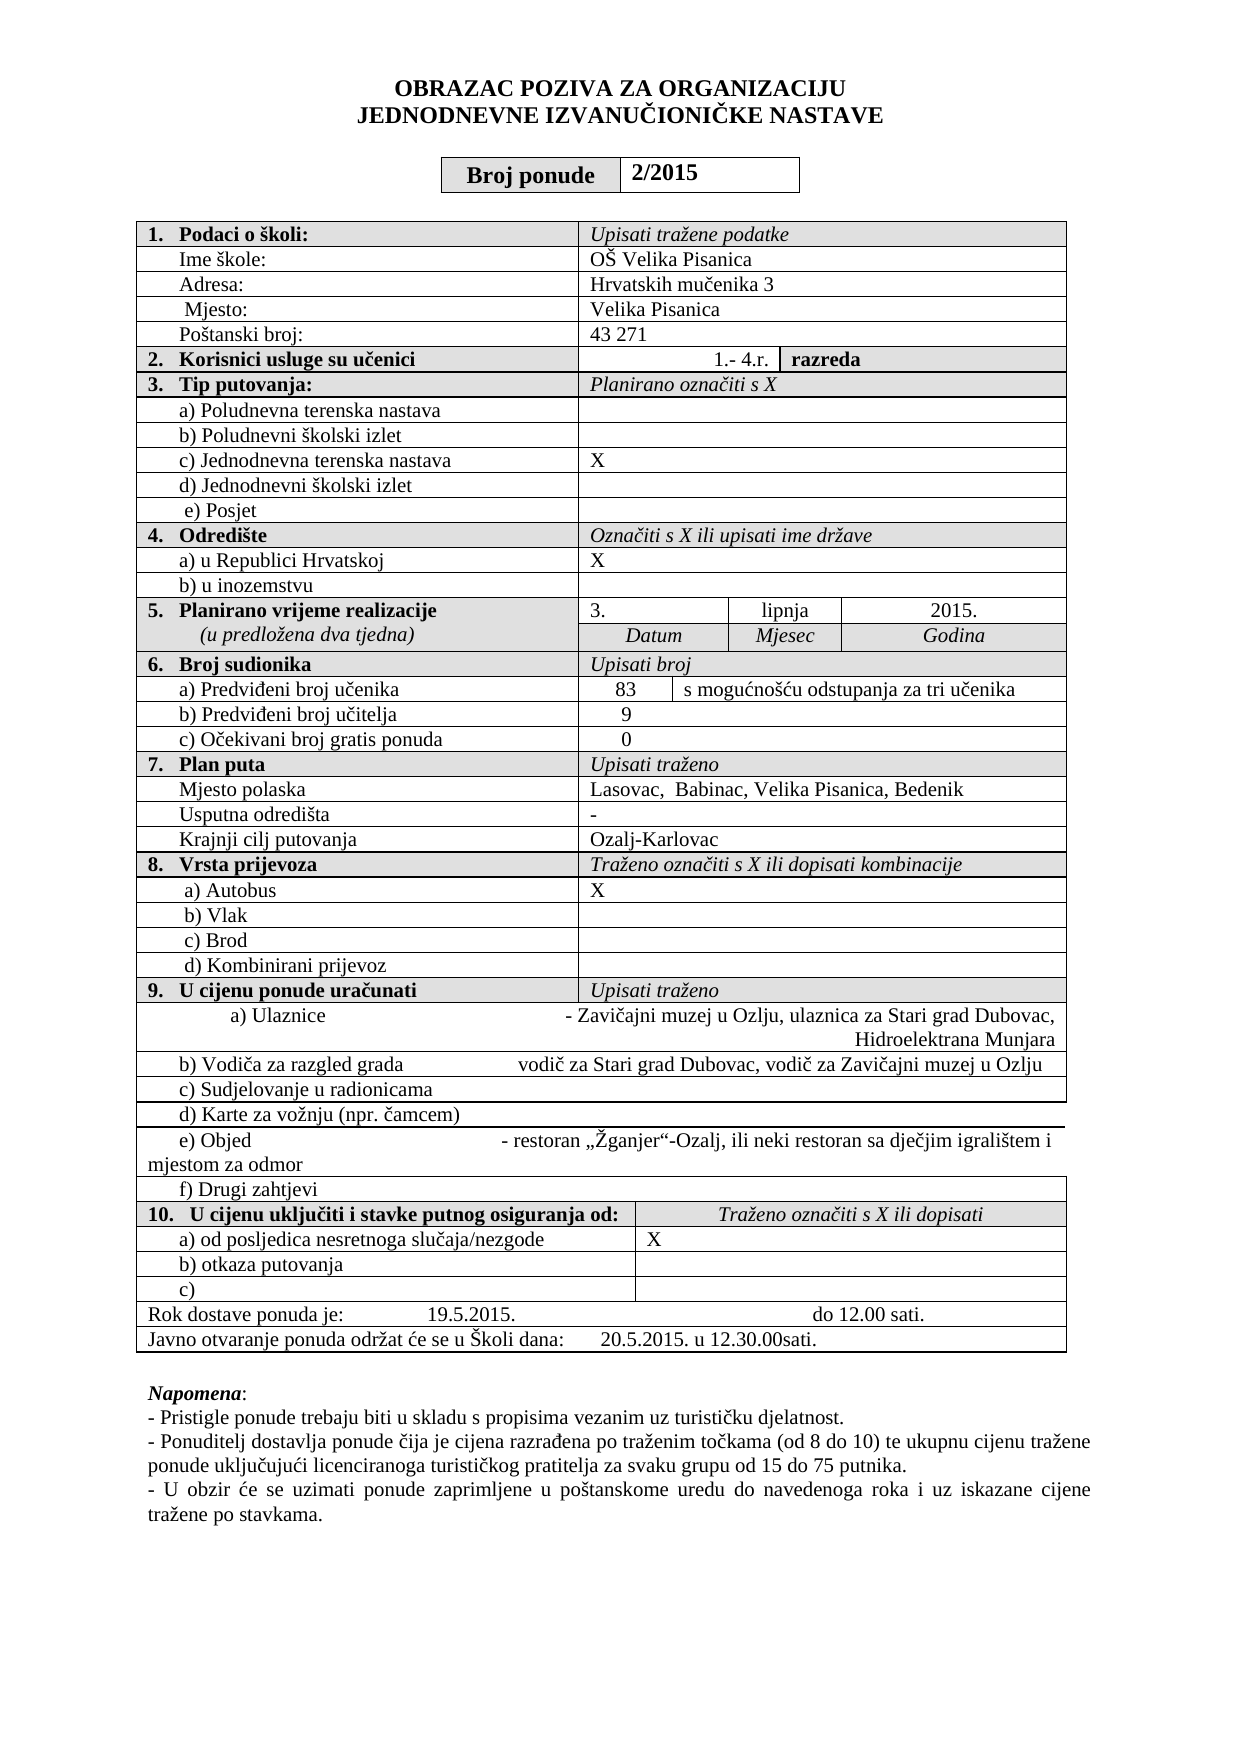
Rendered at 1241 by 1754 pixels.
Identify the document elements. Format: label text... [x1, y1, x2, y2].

table_cell b) u inozemstvu [137, 573, 578, 597]
table_cell Rok dostave ponuda je: 19.5.2015. do 12.00 sati. [137, 1302, 1066, 1326]
table_cell Poštanski broj: [137, 322, 578, 346]
table_cell 3. Tip putovanja: [137, 373, 578, 396]
text Napomena: [148, 1381, 1093, 1405]
table_cell 9. U cijenu ponude uračunati [137, 978, 578, 1002]
table_cell d) Karte za vožnju (npr. čamcem) [137, 1103, 1066, 1126]
text OBRAZAC POZIVA ZA ORGANIZACIJU [148, 74, 1093, 101]
table_cell Traženo označiti s X ili dopisati [636, 1202, 1066, 1226]
table_cell b) Vlak [137, 903, 578, 927]
table_cell lipnja [729, 598, 841, 622]
table_cell 6. Broj sudionika [137, 652, 578, 676]
table_cell Označiti s X ili upisati ime države [579, 523, 1066, 547]
table_cell - [579, 802, 1066, 826]
table_cell [579, 573, 1066, 597]
table_cell Krajnji cilj putovanja [137, 827, 578, 851]
table_cell Mjesto: [137, 297, 578, 321]
table_cell Ozalj-Karlovac [579, 827, 1066, 851]
table_cell b) Poludnevni školski izlet [137, 423, 578, 447]
text - Ponuditelj dostavlja ponude čija je cijena razrađena po traženim točkama (od 8 do 10) te ukupnu cijenu tražene ponude uključujući licenciranoga turističkog pratitelja za svaku grupu od 15 do 75 putnika. [148, 1429, 1093, 1477]
table_cell 8. Vrsta prijevoza [137, 853, 578, 876]
table_cell [636, 1277, 1066, 1301]
table_cell a) Autobus [137, 878, 578, 902]
table_cell e) Posjet [137, 498, 578, 522]
table_cell 10. U cijenu uključiti i stavke putnog osiguranja od: [137, 1202, 635, 1226]
table_cell c) Očekivani broj gratis ponuda [137, 727, 578, 751]
table_cell 0 [579, 727, 1066, 751]
table_cell c) Sudjelovanje u radionicama [137, 1077, 1066, 1101]
table_cell Lasovac, Babinac, Velika Pisanica, Bedenik [579, 777, 1066, 801]
table_cell X [636, 1227, 1066, 1251]
table_cell [579, 398, 1066, 422]
table_cell 43 271 [579, 322, 1066, 346]
table_cell 5. Planirano vrijeme realizacije (u predložena dva tjedna) [137, 598, 578, 651]
table_cell X [579, 548, 1066, 572]
table_cell [579, 498, 1066, 522]
table_cell a) Poludnevna terenska nastava [137, 398, 578, 422]
table_cell [636, 1252, 1066, 1276]
table_cell OŠ Velika Pisanica [579, 247, 1066, 271]
table_cell 2015. [842, 598, 1066, 622]
table_cell s mogućnošću odstupanja za tri učenika [673, 677, 1066, 701]
table_cell 83 [579, 677, 672, 701]
text - Pristigle ponude trebaju biti u skladu s propisima vezanim uz turističku djelatnost. [148, 1405, 1093, 1429]
table_cell Upisati traženo [579, 978, 1066, 1002]
text - U obzir će se uzimati ponude zaprimljene u poštanskome uredu do navedenoga roka i uz iskazane cijene tražene po stavkama. [148, 1477, 1093, 1526]
table_cell e) Objed - restoran „Žganjer“-Ozalj, ili neki restoran sa dječjim igralištem i mjestom za odmor [137, 1126, 1066, 1176]
table_cell a) Predviđeni broj učenika [137, 677, 578, 701]
table_cell b) Predviđeni broj učitelja [137, 702, 578, 726]
table_cell 2. Korisnici usluge su učenici [137, 347, 578, 371]
table_header Broj ponude [442, 158, 620, 192]
table_cell Ime škole: [137, 247, 578, 271]
table_cell Godina [842, 624, 1066, 651]
table_cell Hrvatskih mučenika 3 [579, 272, 1066, 296]
table_cell b) Vodiča za razgled grada vodič za Stari grad Dubovac, vodič za Zavičajni muzej u Ozlju [137, 1052, 1066, 1076]
table_cell Adresa: [137, 272, 578, 296]
table_cell a) Ulaznice - Zavičajni muzej u Ozlju, ulaznica za Stari grad Dubovac, Hidroelektrana Munjara [137, 1003, 1066, 1051]
table_cell [579, 473, 1066, 497]
table_cell c) Brod [137, 928, 578, 952]
table_cell [579, 953, 1066, 977]
table_cell Datum [579, 624, 728, 651]
table_cell [579, 423, 1066, 447]
table_cell Usputna odredišta [137, 802, 578, 826]
table_cell 1.- 4.r. [579, 347, 779, 371]
table_cell Mjesto polaska [137, 777, 578, 801]
table_cell Mjesec [729, 624, 841, 651]
table_cell b) otkaza putovanja [137, 1252, 635, 1276]
table_cell d) Kombinirani prijevoz [137, 953, 578, 977]
table_header Upisati tražene podatke [579, 222, 1066, 246]
table_cell Traženo označiti s X ili dopisati kombinacije [579, 853, 1066, 876]
table_cell [579, 903, 1066, 927]
table_cell Planirano označiti s X [579, 373, 1066, 396]
table_cell f) Drugi zahtjevi [137, 1177, 1066, 1201]
text JEDNODNEVNE IZVANUČIONIČKE NASTAVE [148, 101, 1093, 129]
table_cell a) u Republici Hrvatskoj [137, 548, 578, 572]
table_header 2/2015 [621, 158, 799, 192]
table_cell Velika Pisanica [579, 297, 1066, 321]
table_cell razreda [781, 347, 1066, 371]
table_cell X [579, 878, 1066, 902]
table_header 1. Podaci o školi: [137, 222, 578, 246]
table_cell 3. [579, 598, 728, 622]
table_cell c) [137, 1277, 635, 1301]
table_cell Upisati traženo [579, 752, 1066, 776]
table_cell X [579, 448, 1066, 472]
table_cell Upisati broj [579, 652, 1066, 676]
table_cell 9 [579, 702, 1066, 726]
table_cell 7. Plan puta [137, 752, 578, 776]
table_cell a) od posljedica nesretnoga slučaja/nezgode [137, 1227, 635, 1251]
table_cell c) Jednodnevna terenska nastava [137, 448, 578, 472]
table_cell Javno otvaranje ponuda održat će se u Školi dana: 20.5.2015. u 12.30.00sati. [137, 1327, 1066, 1351]
table_cell d) Jednodnevni školski izlet [137, 473, 578, 497]
table_cell [579, 928, 1066, 952]
table_cell 4. Odredište [137, 523, 578, 547]
